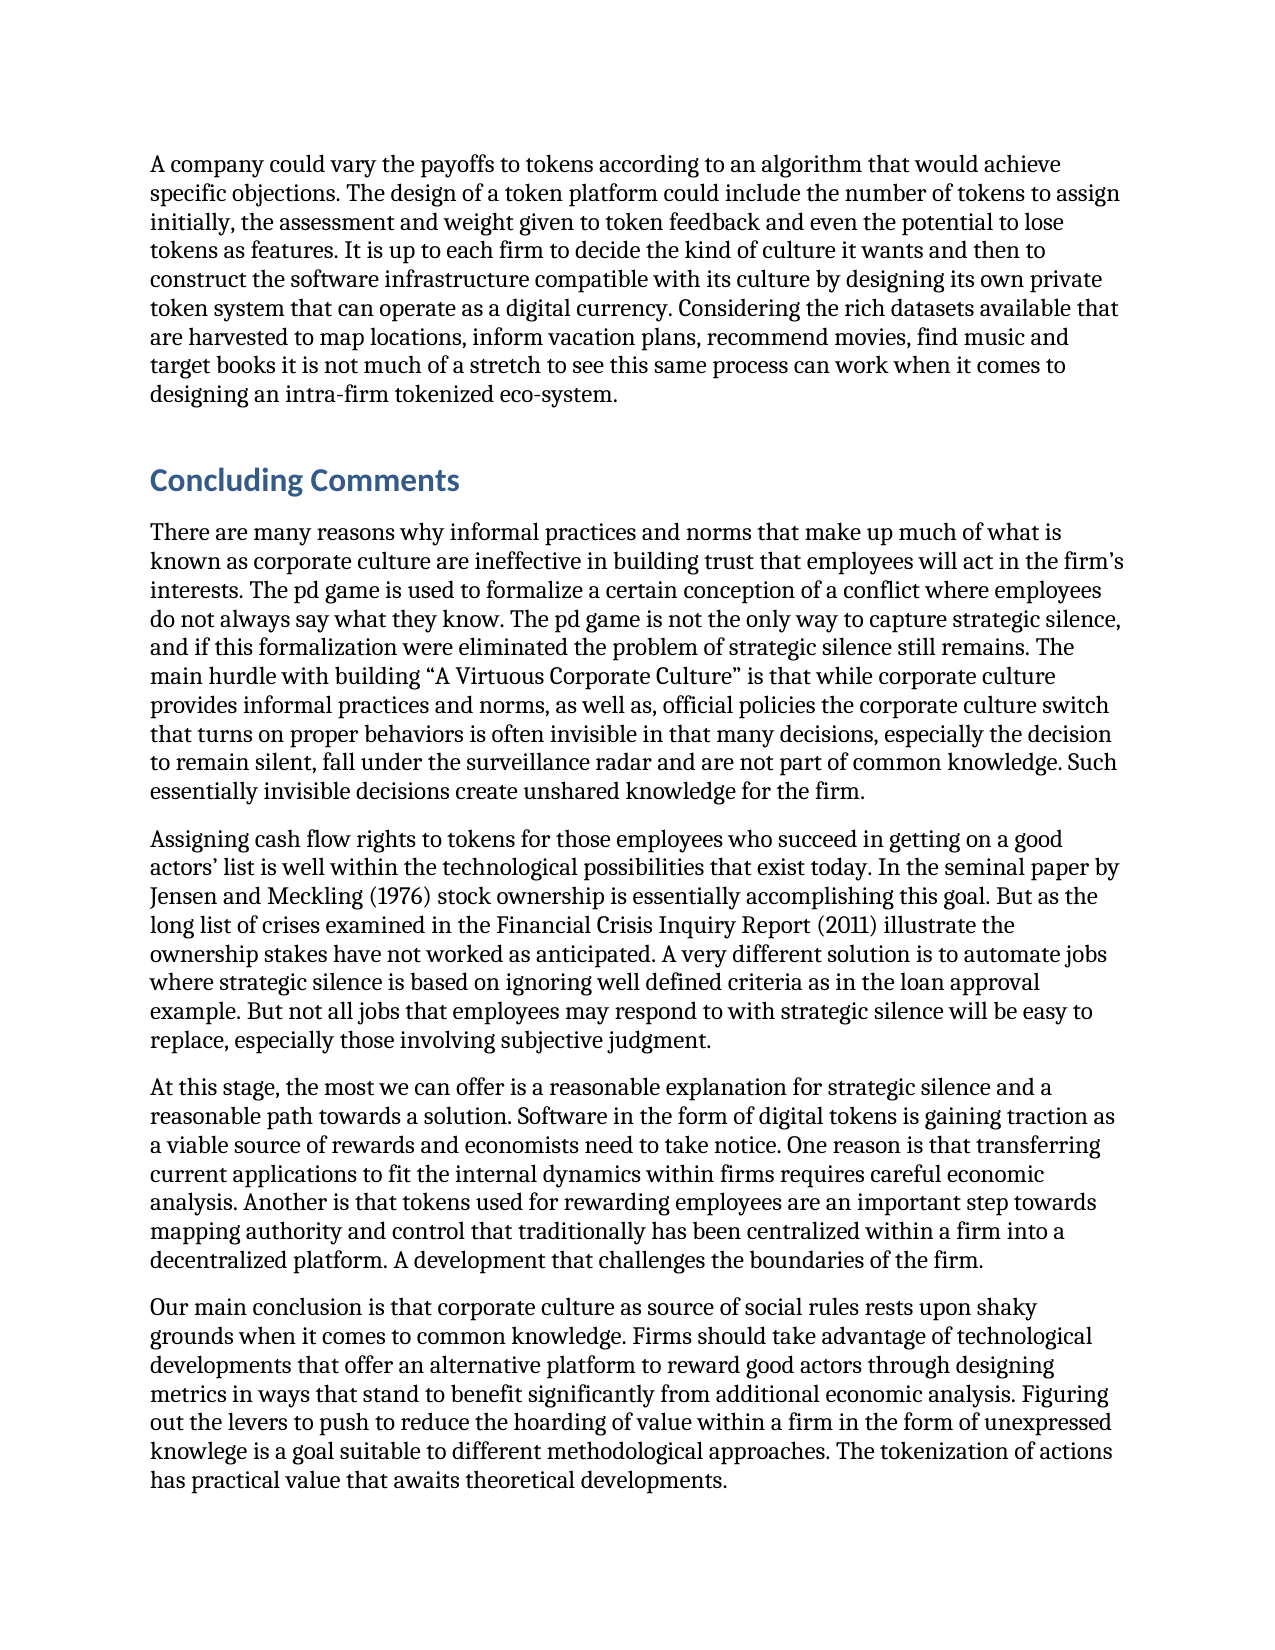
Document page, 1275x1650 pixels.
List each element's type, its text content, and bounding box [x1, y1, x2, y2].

text At this stage, the most we can offer is a reasonable explanation for strategic silence and a reasonable path towards a solution. Software in the form of digital tokens is gaining traction as a viable source of rewards and economists need to take notice. One reason is that transferring current applications to fit the internal dynamics within firms requires careful economic analysis. Another is that tokens used for rewarding employees are an important step towards mapping authority and control that traditionally has been centralized within a firm into a decentralized platform. A development that challenges the boundaries of the firm. [150, 1073, 1125, 1274]
text There are many reasons why informal practices and norms that make up much of what is known as corporate culture are ineffective in building trust that employees will act in the firm’s interests. The pd game is used to formalize a certain conception of a conflict where employees do not always say what they know. The pd game is not the only way to capture strategic silence, and if this formalization were eliminated the problem of strategic silence still remains. The main hurdle with building “A Virtuous Corporate Culture” is that while corporate culture provides informal practices and norms, as well as, official policies the corporate culture switch that turns on proper behaviors is often invisible in that many decisions, especially the decision to remain silent, fall under the surveillance radar and are not part of common knowledge. Such essentially invisible decisions create unshared knowledge for the firm. [150, 518, 1125, 806]
text A company could vary the payoffs to tokens according to an algorithm that would achieve specific objections. The design of a token platform could include the number of tokens to assign initially, the assessment and weight given to token feedback and even the potential to lose tokens as features. It is up to each firm to decide the kind of culture it wants and then to construct the software infrastructure compatible with its culture by designing its own private token system that can operate as a digital currency. Considering the rich datasets available that are harvested to map locations, inform vacation plans, recommend movies, find music and target books it is not much of a stretch to see this same process can work when it comes to designing an intra-firm tokenized eco-system. [150, 150, 1125, 409]
text Our main conclusion is that corporate culture as source of social rules rests upon shaky grounds when it comes to common knowledge. Firms should take advantage of technological developments that offer an alternative platform to reward good actors through designing metrics in ways that stand to benefit significantly from additional economic analysis. Figuring out the levers to push to reduce the hoarding of value within a firm in the form of unexpressed knowlege is a goal suitable to different methodological approaches. The tokenization of actions has practical value that awaits theoretical developments. [150, 1293, 1125, 1494]
subtitle Concluding Comments [150, 459, 1125, 499]
text Assigning cash flow rights to tokens for those employees who succeed in getting on a good actors’ list is well within the technological possibilities that exist today. In the seminal paper by Jensen and Meckling (1976) stock ownership is essentially accomplishing this goal. But as the long list of crises examined in the Financial Crisis Inquiry Report (2011) illustrate the ownership stakes have not worked as anticipated. A very different solution is to automate jobs where strategic silence is based on ignoring well defined criteria as in the loan approval example. But not all jobs that employees may respond to with strategic silence will be easy to replace, especially those involving subjective judgment. [150, 824, 1125, 1054]
